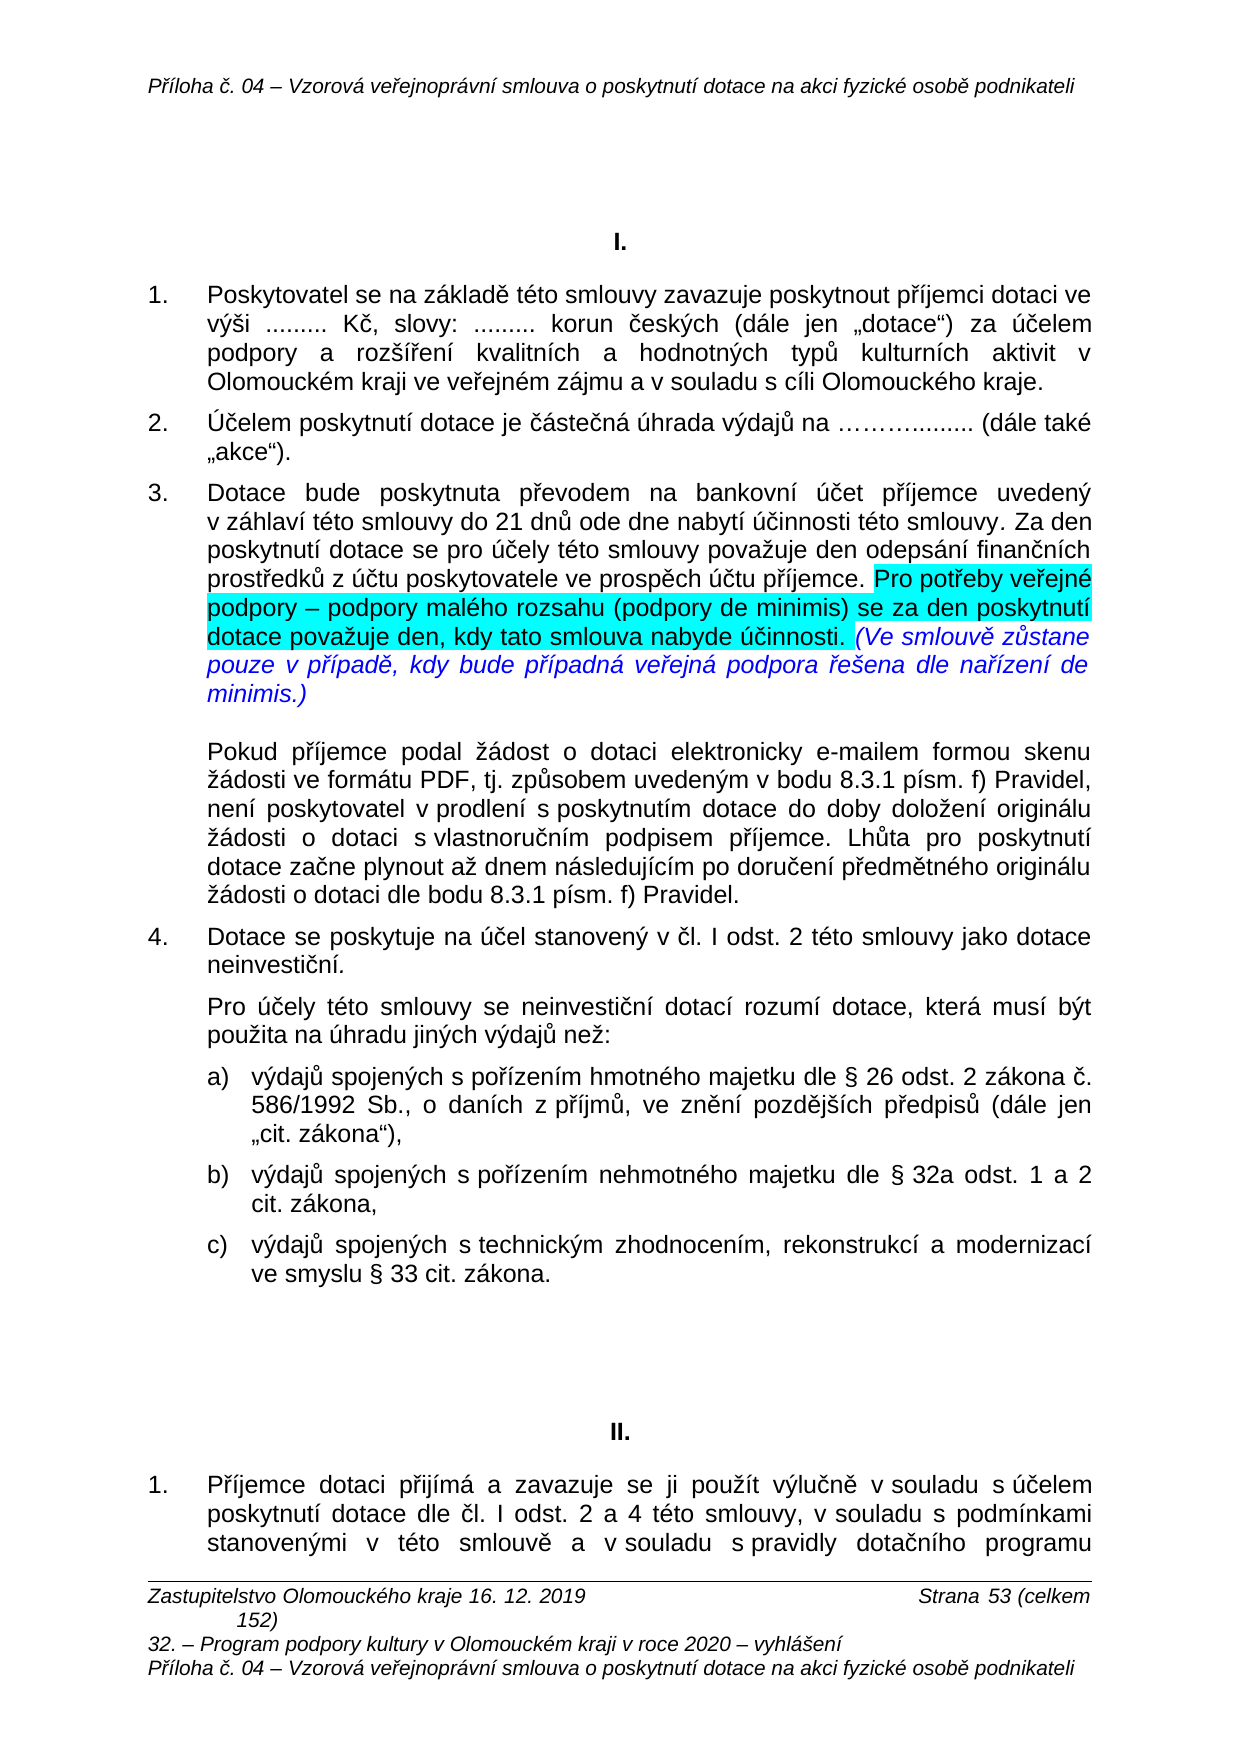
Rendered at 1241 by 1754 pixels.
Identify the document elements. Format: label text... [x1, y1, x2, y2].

text I. [148, 226, 1092, 255]
text Pro účely této smlouvy se neinvestiční dotací rozumí dotace, která musí být použita na úhradu jiných výdajů než: [207, 991, 1092, 1049]
list Dotace bude poskytnuta převodem na bankovní účet příjemce uvedený v záhlaví této smlouvy do 21 dnů ode dne nabytí účinnosti této smlouvy. Za den poskytnutí dotace se pro účely této smlouvy považuje den odepsání finančních prostředků z účtu poskytovatele ve prospěch účtu příjemce. Pro potřeby veřejné podpory – podpory malého rozsahu (podpory de minimis) se za den poskytnutí dotace považuje den, kdy tato smlouva nabyde účinnosti. (Ve smlouvě zůstane pouze v případě, kdy bude případná veřejná podpora řešena dle nařízení de minimis.) [148, 478, 1092, 708]
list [148, 1470, 1092, 1556]
list Poskytovatel se na základě této smlouvy zavazuje poskytnout příjemci dotaci ve výši ......... Kč, slovy: ......... korun českých (dále jen „dotace“) za účelem podpory a rozšíření kvalitních a hodnotných typů kulturních aktivit v Olomouckém kraji ve veřejném zájmu a v souladu s cíli Olomouckého kraje. [148, 280, 1092, 395]
list výdajů spojených s pořízením nehmotného majetku dle § 32a odst. 1 a 2 cit. zákona, [207, 1160, 1092, 1218]
text II. [148, 1416, 1092, 1445]
list Dotace se poskytuje na účel stanovený v čl. I odst. 2 této smlouvy jako dotace neinvestiční. [148, 921, 1092, 979]
text Pokud příjemce podal žádost o dotaci elektronicky e-mailem formou skenu žádosti ve formátu PDF, tj. způsobem uvedeným v bodu 8.3.1 písm. f) Pravidel, není poskytovatel v prodlení s poskytnutím dotace do doby doložení originálu žádosti o dotaci s vlastnoručním podpisem příjemce. Lhůta pro poskytnutí dotace začne plynout až dnem následujícím po doručení předmětného originálu žádosti o dotaci dle bodu 8.3.1 písm. f) Pravidel. [207, 736, 1092, 909]
list Účelem poskytnutí dotace je částečná úhrada výdajů na ………......... (dále také „akce“). [148, 408, 1092, 465]
list výdajů spojených s technickým zhodnocením, rekonstrukcí a modernizací ve smyslu § 33 cit. zákona. [207, 1230, 1092, 1288]
list výdajů spojených s pořízením hmotného majetku dle § 26 odst. 2 zákona č. 586/1992 Sb., o daních z příjmů, ve znění pozdějších předpisů (dále jen „cit. zákona“), [207, 1061, 1092, 1148]
